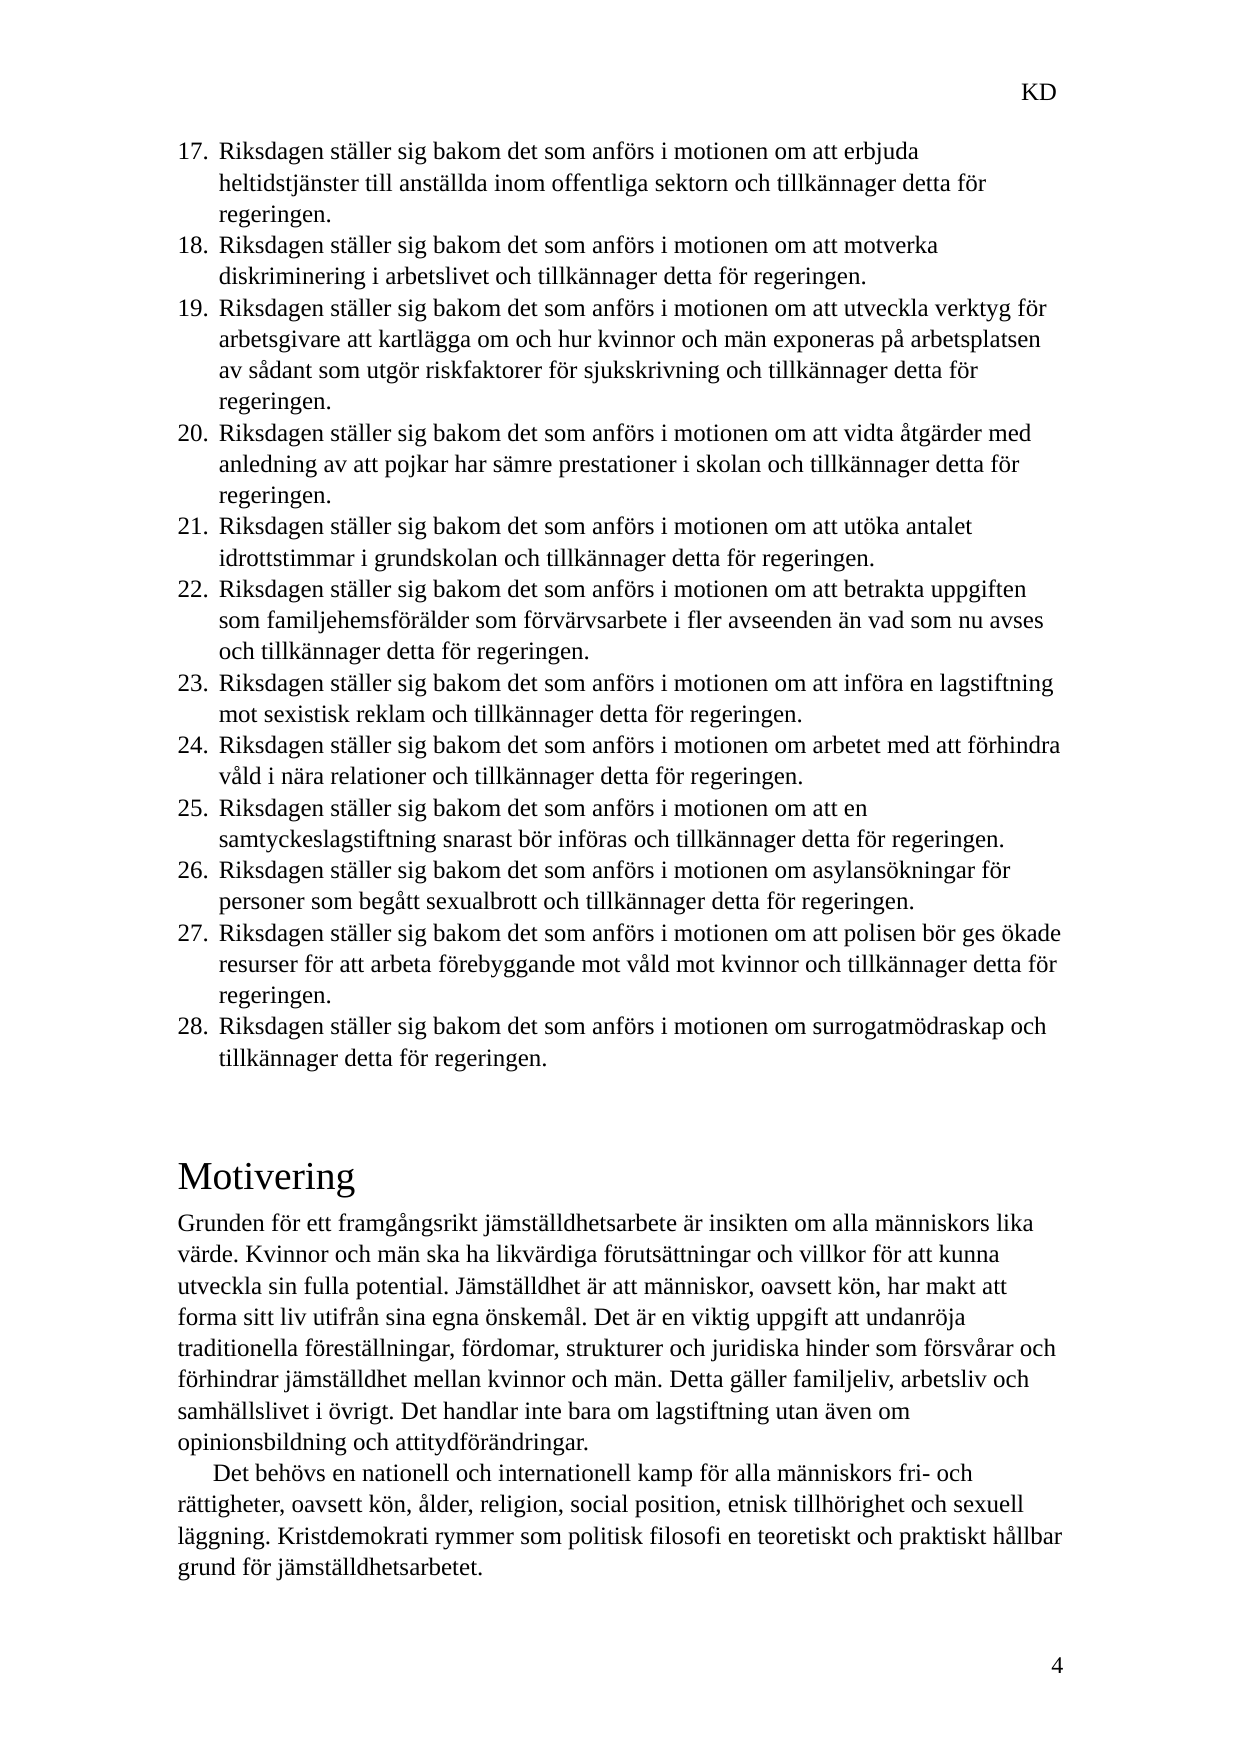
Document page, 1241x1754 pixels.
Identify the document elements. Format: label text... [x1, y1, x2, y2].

text Grunden för ett framgångsrikt jämställdhetsarbete är insikten om alla människors lika värde. Kvinnor och män ska ha likvärdiga förutsättningar och villkor för att kunna utveckla sin fulla potential. Jämställdhet är att människor, oavsett kön, har makt att forma sitt liv utifrån sina egna önskemål. Det är en viktig uppgift att undanröja traditionella föreställningar, fördomar, strukturer och juridiska hinder som försvårar och förhindrar jämställdhet mellan kvinnor och män. Detta gäller familjeliv, arbetsliv och samhällslivet i övrigt. Det handlar inte bara om lagstiftning utan även om opinionsbildning och attitydförändringar. [177, 1206, 1063, 1456]
text Det behövs en nationell och internationell kamp för alla människors fri- och rättigheter, oavsett kön, ålder, religion, social position, etnisk tillhörighet och sexuell läggning. Kristdemokrati rymmer som politisk filosofi en teoretiskt och praktiskt hållbar grund för jämställdhetsarbetet. [177, 1456, 1063, 1581]
